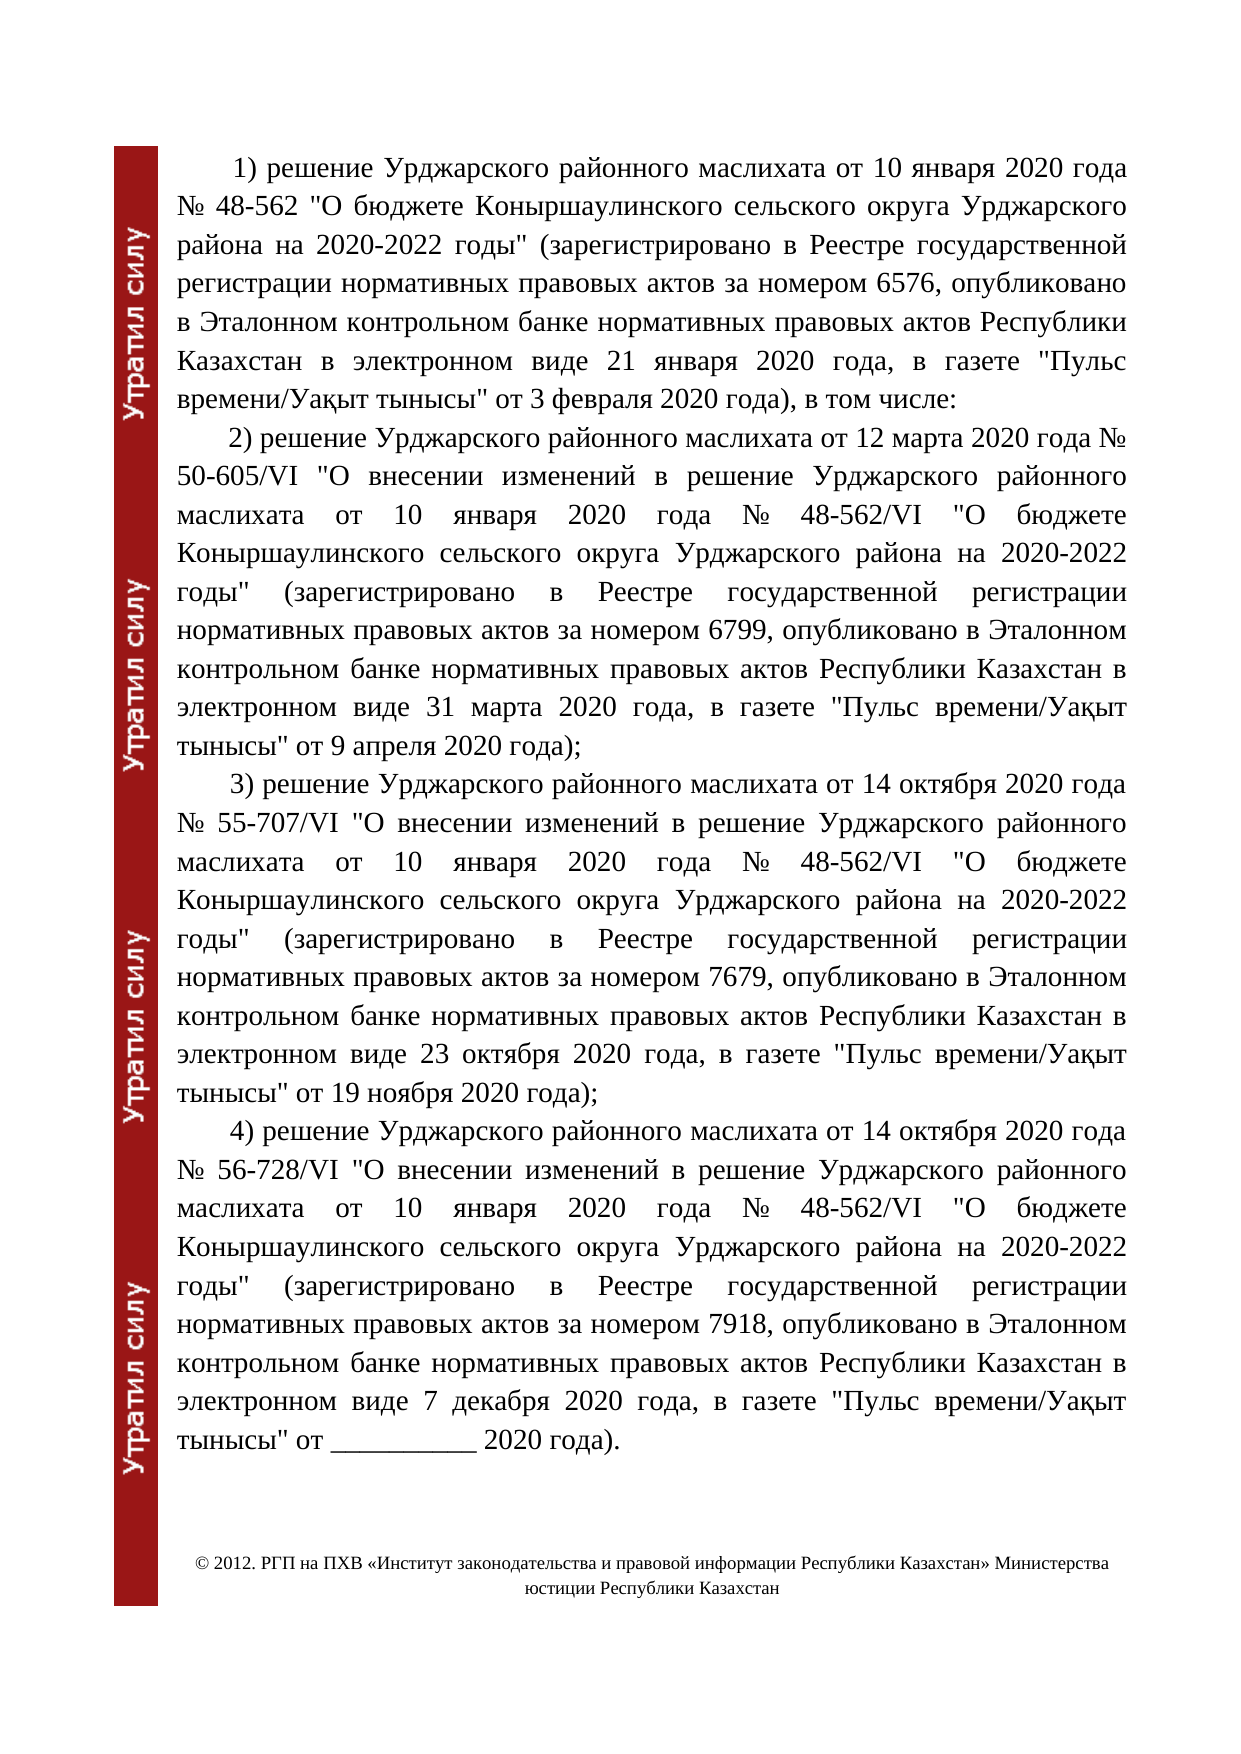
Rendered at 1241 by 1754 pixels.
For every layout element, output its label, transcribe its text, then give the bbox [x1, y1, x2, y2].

picture [114, 1108, 158, 1113]
picture [114, 1455, 158, 1552]
picture [114, 762, 158, 767]
picture [114, 146, 158, 150]
text 4) решение Урджарского районного маслихата от 14 октября 2020 года № 56-728/VI "О внесении изменений в решение Урджарского районного маслихата от 10 января 2020 года № 48-562/VI "О бюджете Коныршаулинского сельского округа Урджарского района на 2020-2022 годы" (зарегистрировано в Реестре государственной регистрации нормативных правовых актов за номером 7918, опубликовано в Эталонном контрольном банке нормативных правовых актов Республики Казахстан в электронном виде 7 декабря 2020 года, в газете "Пульс времени/Уақыт тынысы" от __________ 2020 года). [112, 1113, 1128, 1455]
text 2) решение Урджарского районного маслихата от 12 марта 2020 года № 50-605/VI "О внесении изменений в решение Урджарского районного маслихата от 10 января 2020 года № 48-562/VI "О бюджете Коныршаулинского сельского округа Урджарского района на 2020-2022 годы" (зарегистрировано в Реестре государственной регистрации нормативных правовых актов за номером 6799, опубликовано в Эталонном контрольном банке нормативных правовых актов Республики Казахстан в электронном виде 31 марта 2020 года, в газете "Пульс времени/Уақыт тынысы" от 9 апреля 2020 года); [112, 420, 1128, 762]
picture [114, 1598, 158, 1606]
picture [114, 415, 158, 420]
text © 2012. РГП на ПХВ «Институт законодательства и правовой информации Республики Казахстан» Министерства юстиции Республики Казахстан [112, 1552, 1128, 1598]
text 1) решение Урджарского районного маслихата от 10 января 2020 года № 48-562 "О бюджете Коныршаулинского сельского округа Урджарского района на 2020-2022 годы" (зарегистрировано в Реестре государственной регистрации нормативных правовых актов за номером 6576, опубликовано в Эталонном контрольном банке нормативных правовых актов Республики Казахстан в электронном виде 21 января 2020 года, в газете "Пульс времени/Уақыт тынысы" от 3 февраля 2020 года), в том числе: [112, 150, 1128, 415]
text 3) решение Урджарского районного маслихата от 14 октября 2020 года № 55-707/VI "О внесении изменений в решение Урджарского районного маслихата от 10 января 2020 года № 48-562/VI "О бюджете Коныршаулинского сельского округа Урджарского района на 2020-2022 годы" (зарегистрировано в Реестре государственной регистрации нормативных правовых актов за номером 7679, опубликовано в Эталонном контрольном банке нормативных правовых актов Республики Казахстан в электронном виде 23 октября 2020 года, в газете "Пульс времени/Уақыт тынысы" от 19 ноября 2020 года); [112, 767, 1128, 1108]
